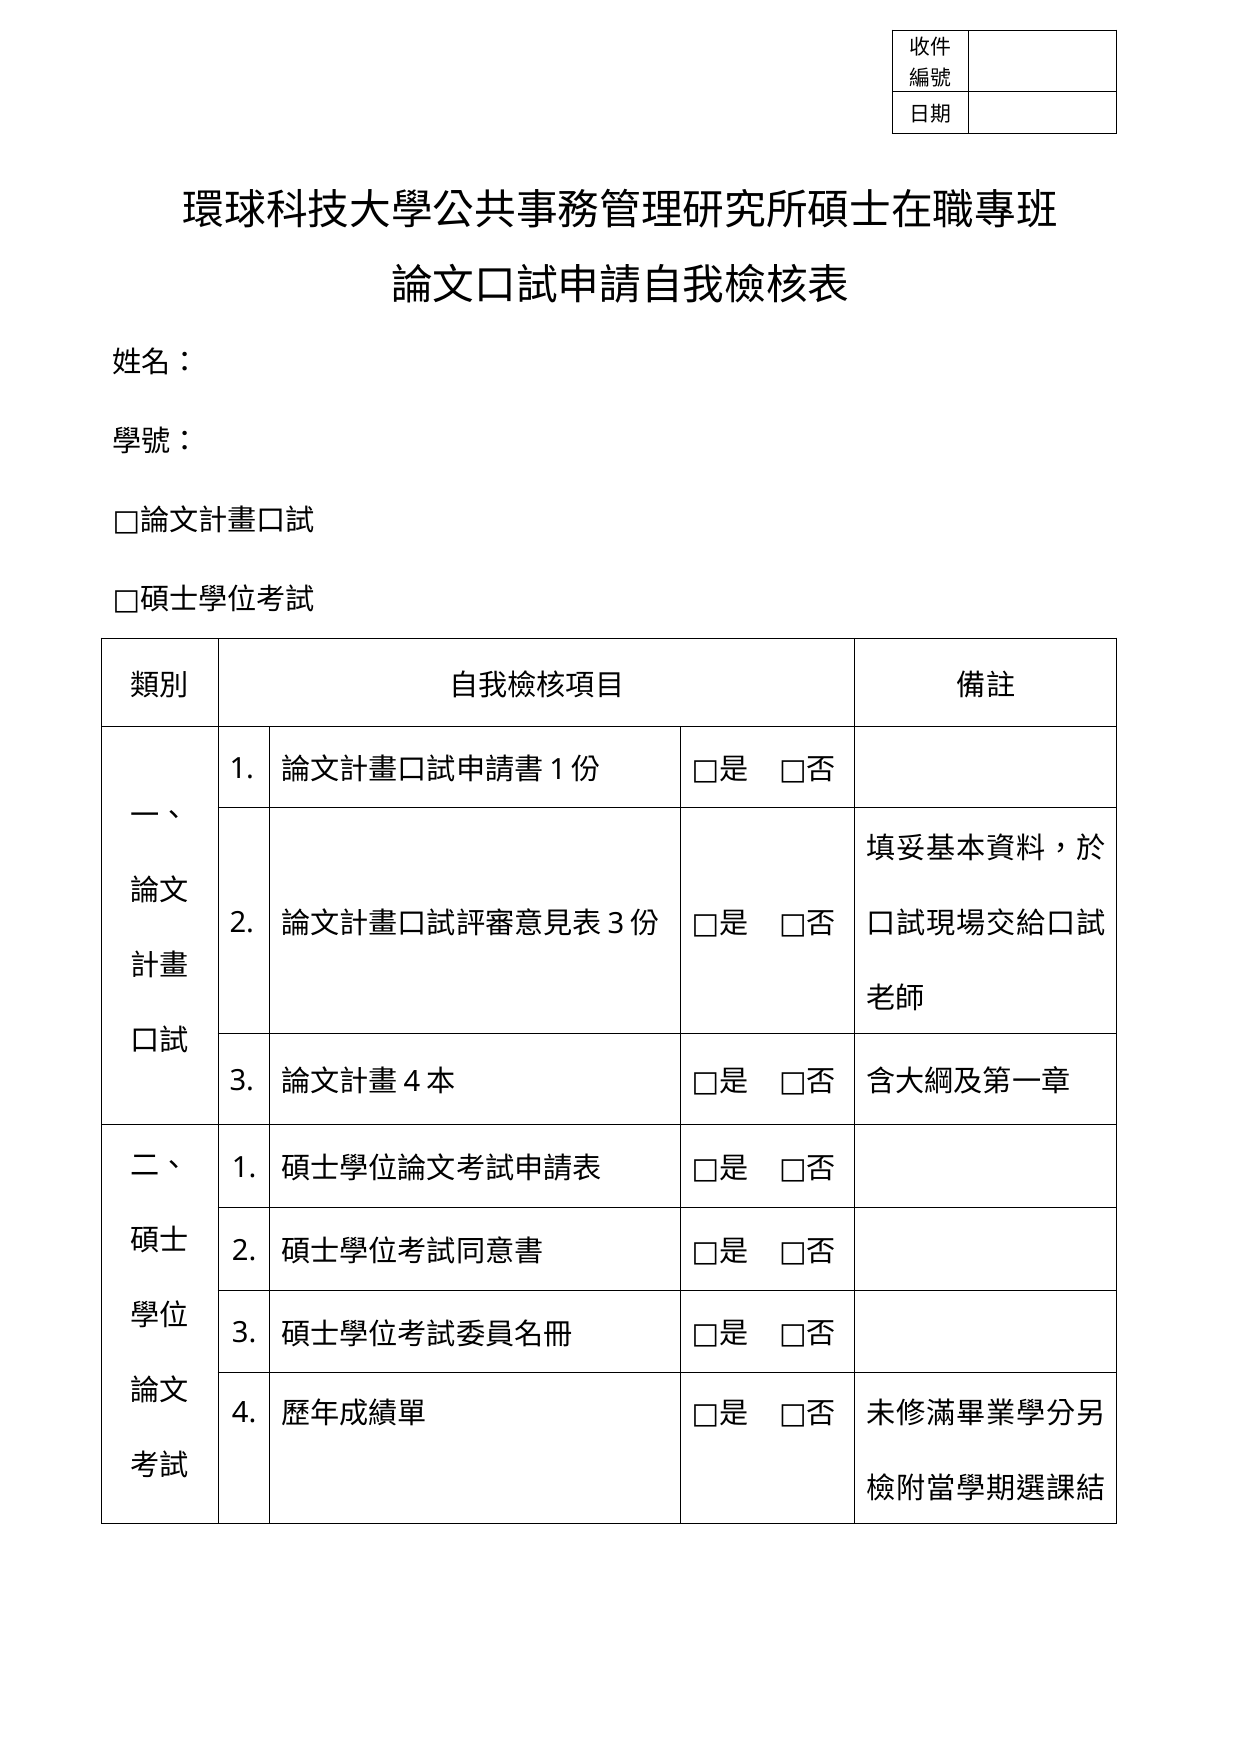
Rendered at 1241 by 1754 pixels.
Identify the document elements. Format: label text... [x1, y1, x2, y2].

text 學號： [112, 401, 1128, 476]
table_cell 一、 論文 計畫 口試 [102, 727, 218, 1124]
table_cell □是 [681, 1291, 768, 1372]
table_cell 論文計畫4本 [270, 1034, 680, 1124]
table_cell [855, 1125, 1116, 1207]
table_cell □否 [768, 1208, 854, 1289]
table_cell □是 [681, 1373, 768, 1523]
table_cell [219, 727, 269, 807]
table_cell 論文計畫口試評審意見表3份 [270, 808, 680, 1033]
table_cell 碩士學位考試委員名冊 [270, 1291, 680, 1372]
table_cell □否 [768, 1291, 854, 1372]
table_cell □否 [768, 808, 854, 1033]
table_cell 二、 碩士 學位 論文 考試 [102, 1125, 218, 1523]
table_cell □否 [768, 1034, 854, 1124]
text 環球科技大學公共事務管理研究所碩士在職專班 [100, 169, 1141, 244]
table_cell 2. [219, 1208, 269, 1289]
table_cell 碩士學位論文考試申請表 [270, 1125, 680, 1207]
table_cell □是 [681, 1034, 768, 1124]
table_cell □否 [768, 727, 854, 807]
table_cell □否 [768, 1125, 854, 1207]
table_cell 含大綱及第一章 [855, 1034, 1116, 1124]
table_cell 4. [219, 1373, 269, 1523]
table_header 備註 [855, 639, 1116, 726]
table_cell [855, 1373, 1116, 1523]
table_cell 3. [219, 1291, 269, 1372]
table_header 自我檢核項目 [219, 639, 854, 726]
text 姓名： [112, 323, 1128, 398]
table_cell [855, 727, 1116, 807]
table_cell [855, 1208, 1116, 1289]
table_cell 填妥基本資料，於口試現場交給口試老師 [855, 808, 1116, 1033]
table_header 類別 [102, 639, 218, 726]
table_cell 論文計畫口試申請書1份 [270, 727, 680, 807]
table_cell [219, 1034, 269, 1124]
table_cell □否 [768, 1373, 854, 1523]
table_cell □是 [681, 1125, 768, 1207]
table_cell □是 [681, 1208, 768, 1289]
text □碩士學位考試 [112, 559, 1128, 634]
table_cell 歷年成績單 [270, 1373, 680, 1523]
table_cell 碩士學位考試同意書 [270, 1208, 680, 1289]
text □論文計畫口試 [112, 480, 1128, 555]
table_cell [855, 1291, 1116, 1372]
table_cell □是 [681, 808, 768, 1033]
table_cell 1. [219, 1125, 269, 1207]
text 論文口試申請自我檢核表 [112, 244, 1128, 319]
table_cell [219, 808, 269, 1033]
table_cell □是 [681, 727, 768, 807]
